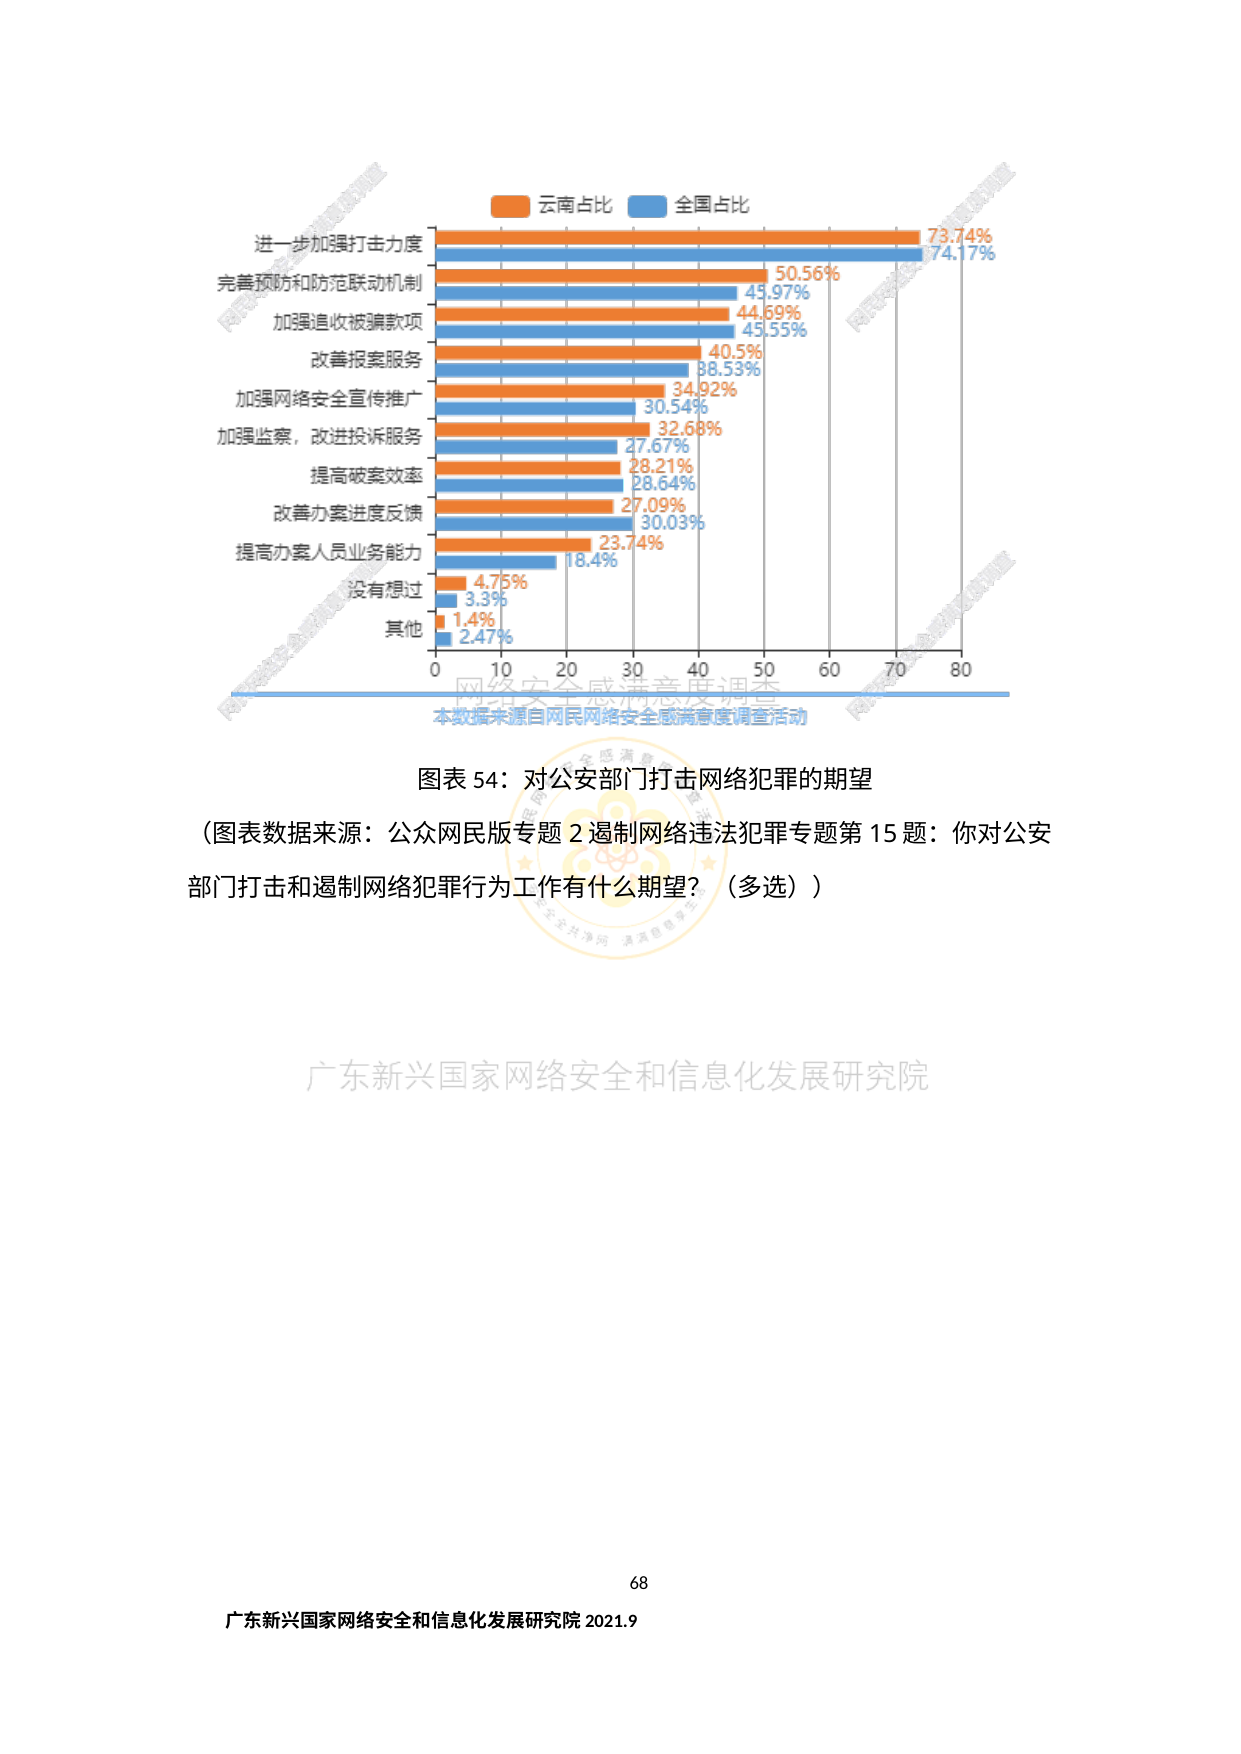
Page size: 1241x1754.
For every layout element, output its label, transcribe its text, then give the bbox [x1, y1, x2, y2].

text 图表54：对公安部门打击网络犯罪的期望 [187, 759, 1053, 795]
text （图表数据来源：公众网民版专题2遏制网络违法犯罪专题第15题：你对公安部门打击和遏制网络犯罪行为工作有什么期望？（多选）） [187, 813, 1053, 904]
picture [202, 150, 1039, 744]
